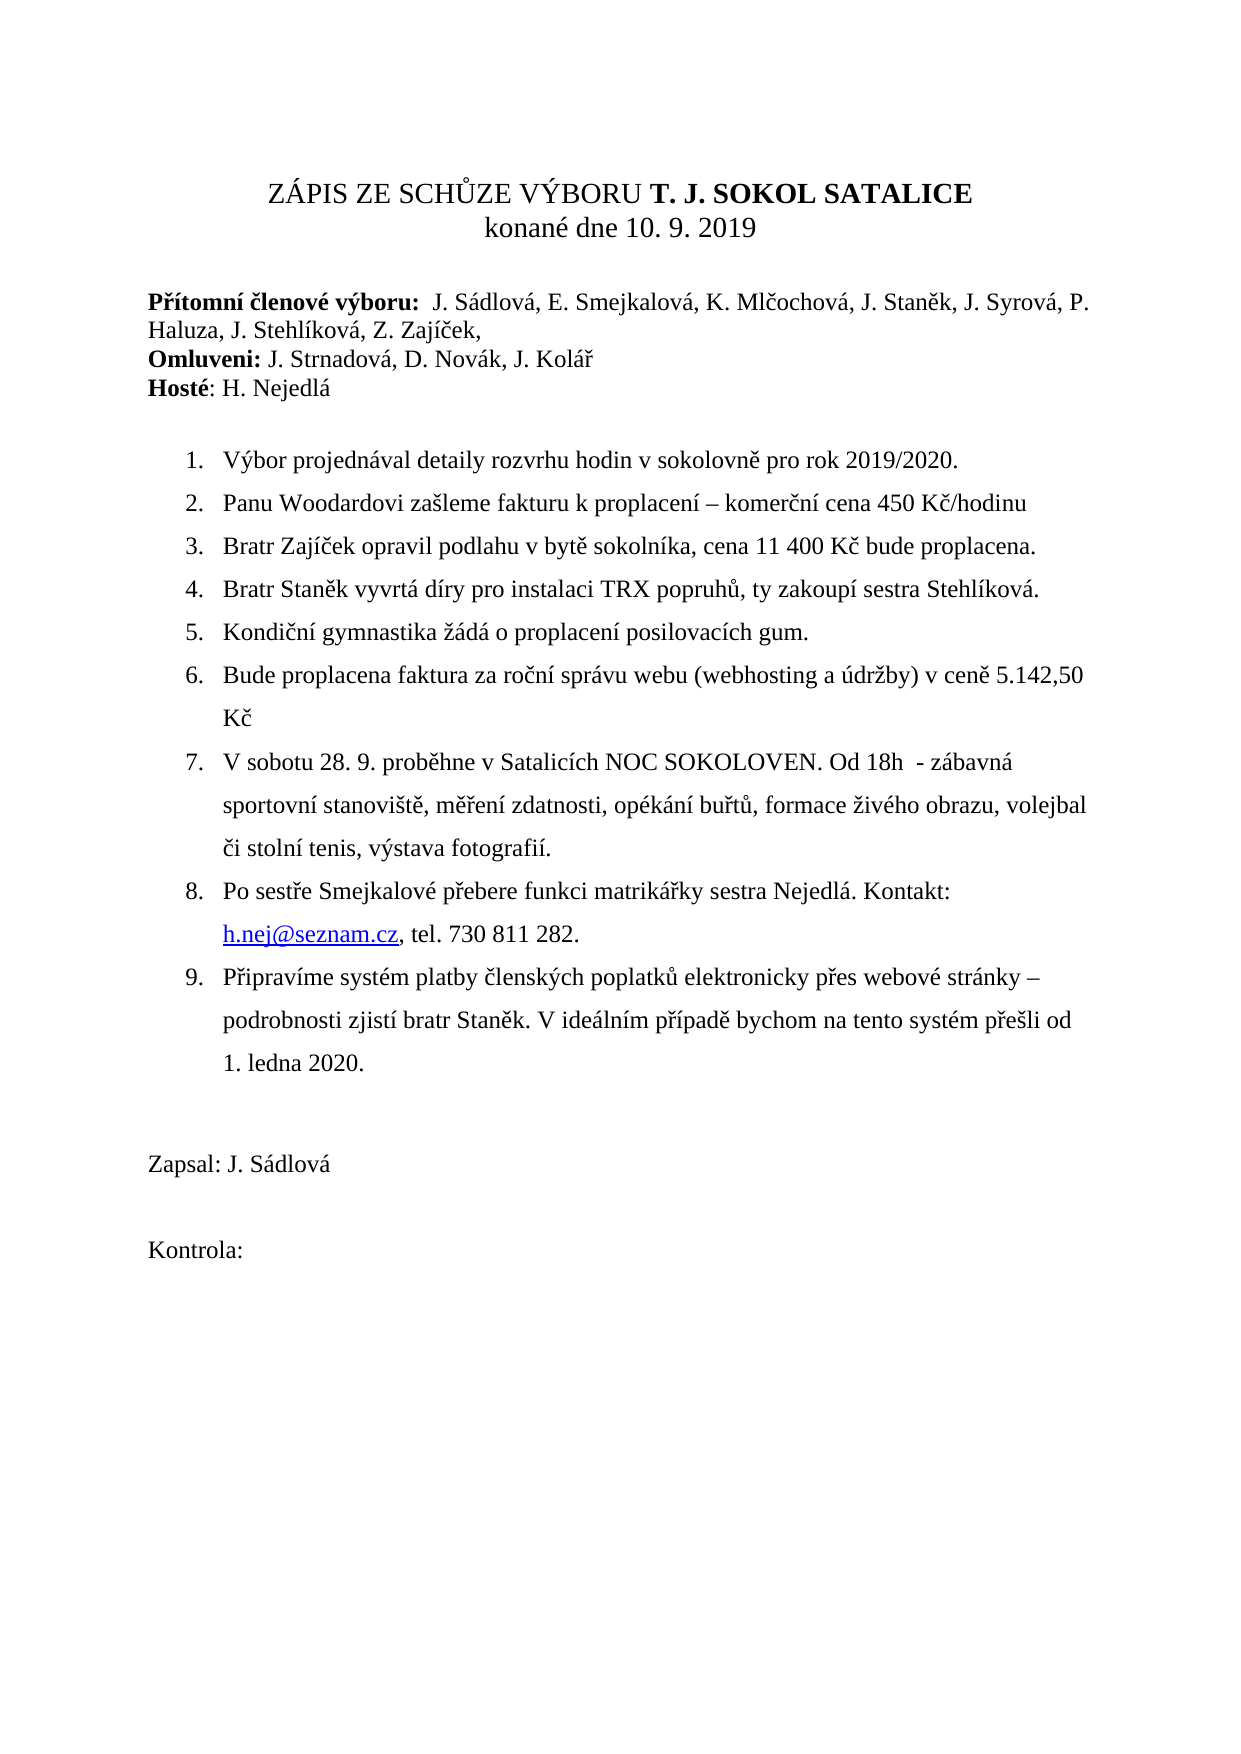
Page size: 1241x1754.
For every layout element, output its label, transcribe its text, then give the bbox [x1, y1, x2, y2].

list Kondiční gymnastika žádá o proplacení posilovacích gum. [185, 617, 1093, 646]
list Bratr Zajíček opravil podlahu v bytě sokolníka, cena 11 400 Kč bude proplacena. [185, 531, 1093, 560]
list Připravíme systém platby členských poplatků elektronicky přes webové stránky – podrobnosti zjistí bratr Staněk. V ideálním případě bychom na tento systém přešli od 1. ledna 2020. [185, 962, 1093, 1077]
text Hosté: H. Nejedlá [148, 373, 1093, 402]
list Po sestře Smejkalové přebere funkci matrikářky sestra Nejedlá. Kontakt: h.nej@seznam.cz, tel. 730 811 282. [185, 876, 1093, 948]
list Panu Woodardovi zašleme fakturu k proplacení – komerční cena 450 Kč/hodinu [185, 488, 1093, 517]
text konané dne 10. 9. 2019 [148, 210, 1093, 243]
list Výbor projednával detaily rozvrhu hodin v sokolovně pro rok 2019/2020. [185, 445, 1093, 473]
list Bratr Staněk vyvrtá díry pro instalaci TRX popruhů, ty zakoupí sestra Stehlíková. [185, 574, 1093, 603]
list Bude proplacena faktura za roční správu webu (webhosting a údržby) v ceně 5.142,50 Kč [185, 660, 1093, 732]
text Kontrola: [148, 1235, 1093, 1264]
text ZÁPIS ZE SCHŮZE VÝBORU T. J. SOKOL SATALICE [148, 176, 1093, 210]
list V sobotu 28. 9. proběhne v Satalicích NOC SOKOLOVEN. Od 18h - zábavná sportovní stanoviště, měření zdatnosti, opékání buřtů, formace živého obrazu, volejbal či stolní tenis, výstava fotografií. [185, 747, 1093, 862]
text Zapsal: J. Sádlová [148, 1149, 1093, 1178]
text Omluveni: J. Strnadová, D. Novák, J. Kolář [148, 344, 1093, 373]
text Přítomní členové výboru: J. Sádlová, E. Smejkalová, K. Mlčochová, J. Staněk, J. Syrová, P. Haluza, J. Stehlíková, Z. Zajíček, [148, 287, 1093, 344]
